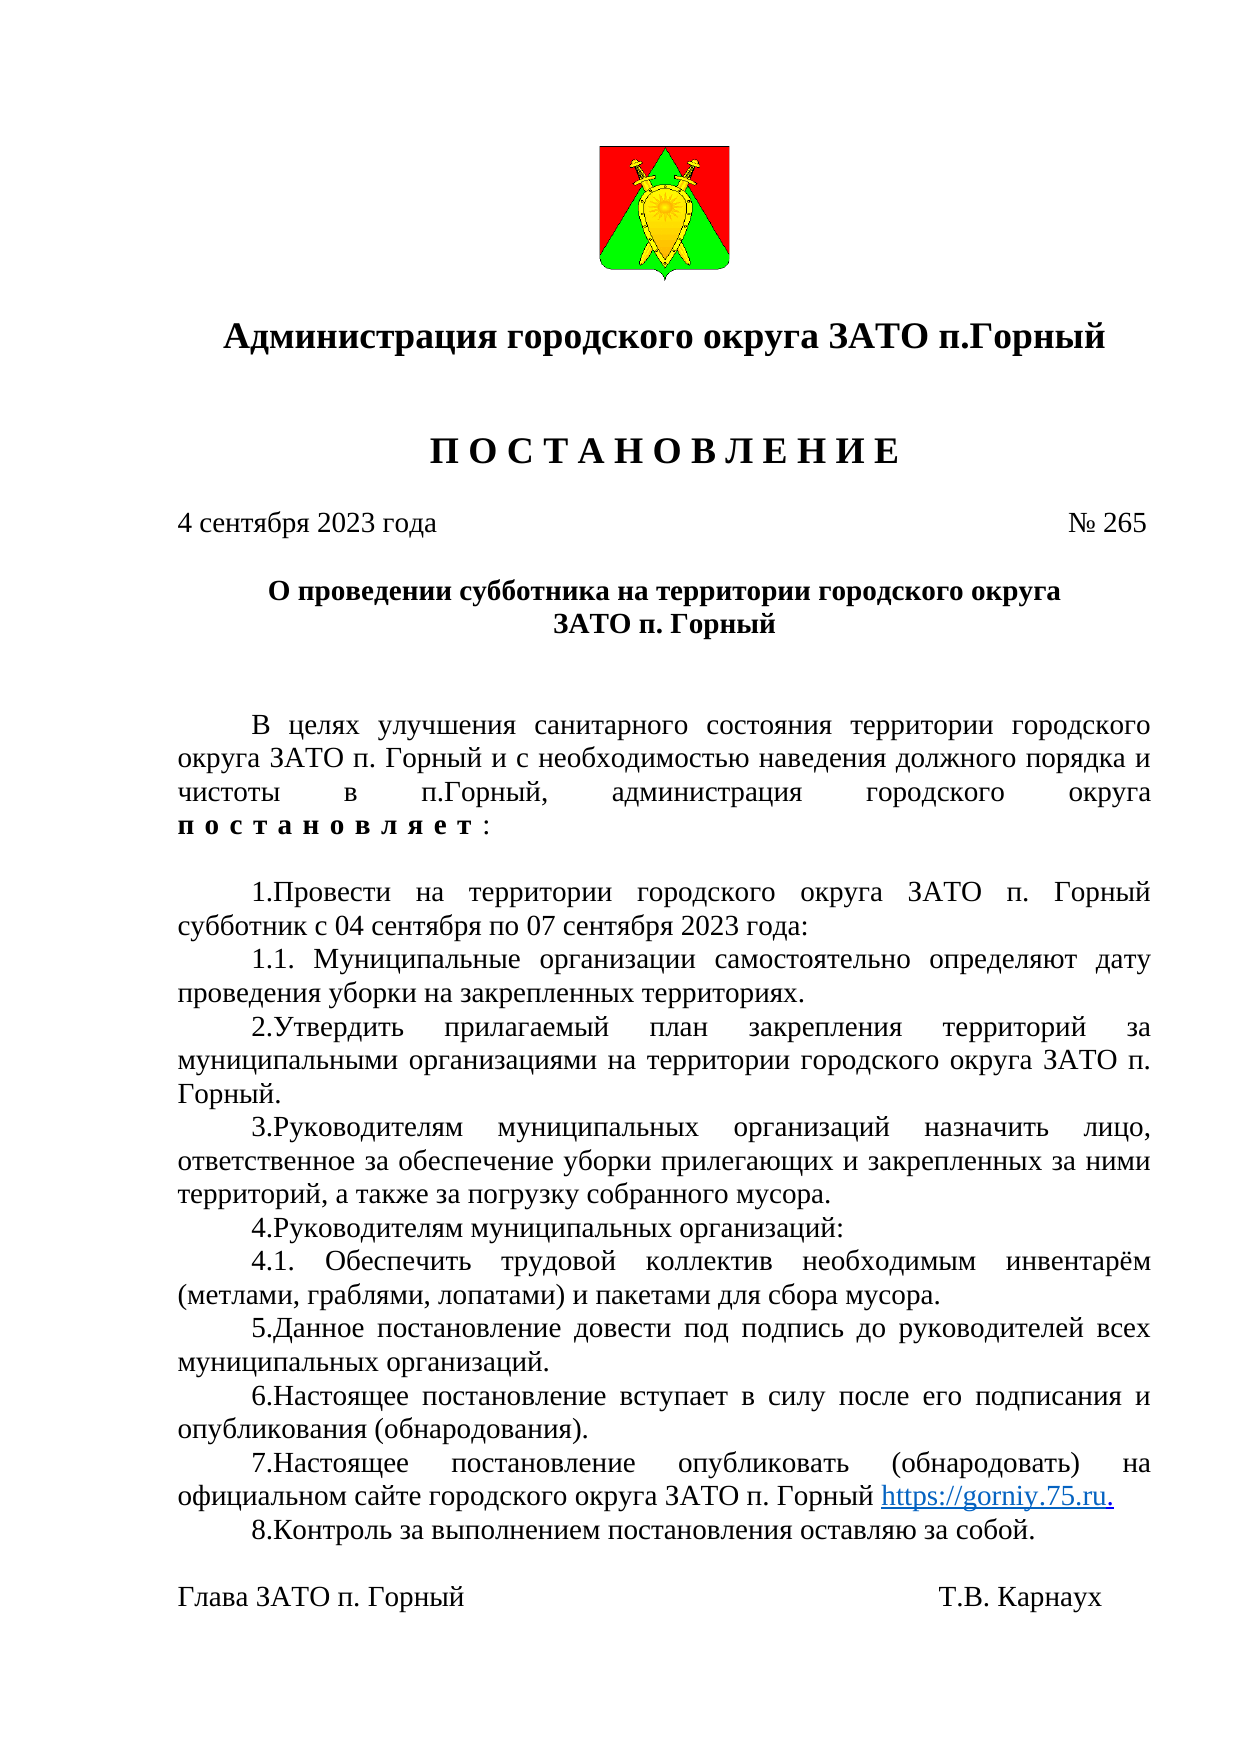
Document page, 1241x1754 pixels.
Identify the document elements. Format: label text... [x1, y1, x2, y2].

text 4.Руководителям муниципальных организаций: [177, 1210, 1152, 1243]
text О проведении субботника на территории городского округа [177, 573, 1152, 606]
subtitle Администрация городского округа ЗАТО п.Горный [177, 314, 1152, 357]
text 5.Данное постановление довести под подпись до руководителей всех муниципальных организаций. [177, 1311, 1152, 1378]
text 4 сентября 2023 года № 265 [177, 506, 1152, 539]
text Глава ЗАТО п. Горный Т.В. Карнаух [177, 1579, 1152, 1612]
text В целях улучшения санитарного состояния территории городского округа ЗАТО п. Горный и с необходимостью наведения должного порядка и чистоты в п.Горный, администрация городского округа постановляет: [177, 707, 1152, 841]
text 7.Настоящее постановление опубликовать (обнародовать) на официальном сайте городского округа ЗАТО п. Горный https://gorniy.75.ru. [177, 1445, 1152, 1512]
text 4.1. Обеспечить трудовой коллектив необходимым инвентарём (метлами, граблями, лопатами) и пакетами для сбора мусора. [177, 1243, 1152, 1311]
subtitle п о с т а н о в л е н и е [177, 429, 1152, 472]
text 6.Настоящее постановление вступает в силу после его подписания и опубликования (обнародования). [177, 1378, 1152, 1445]
picture [599, 146, 730, 281]
text 1.Провести на территории городского округа ЗАТО п. Горный субботник с 04 сентября по 07 сентября 2023 года: [177, 874, 1152, 942]
text 2.Утвердить прилагаемый план закрепления территорий за муниципальными организациями на территории городского округа ЗАТО п. Горный. [177, 1009, 1152, 1109]
text ЗАТО п. Горный [177, 606, 1152, 640]
text 1.1. Муниципальные организации самостоятельно определяют дату проведения уборки на закрепленных территориях. [177, 942, 1152, 1009]
text 8.Контроль за выполнением постановления оставляю за собой. [177, 1512, 1152, 1545]
text 3.Руководителям муниципальных организаций назначить лицо, ответственное за обеспечение уборки прилегающих и закрепленных за ними территорий, а также за погрузку собранного мусора. [177, 1109, 1152, 1210]
